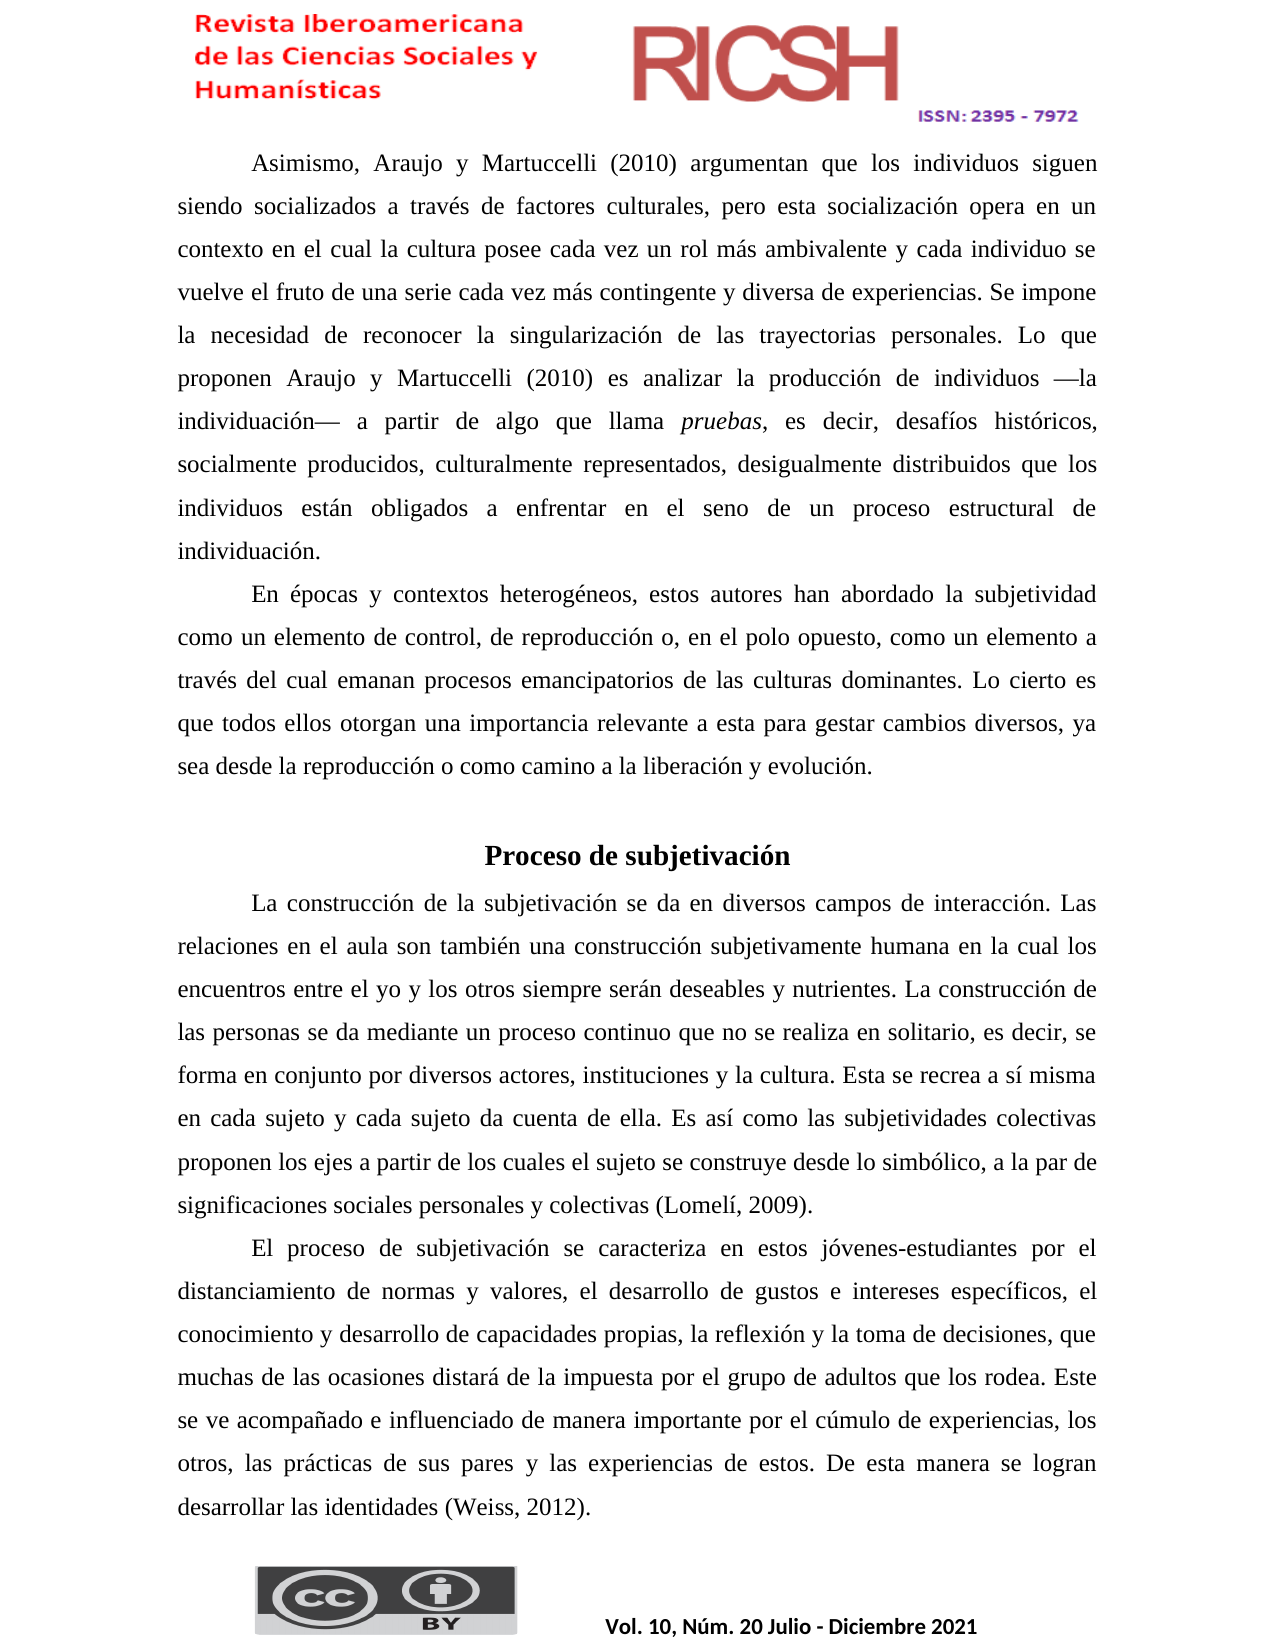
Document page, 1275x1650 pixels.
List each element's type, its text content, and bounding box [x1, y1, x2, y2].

picture [254, 1566, 518, 1635]
text Asimismo, Araujo y Martuccelli (2010) argumentan que los individuos siguen siendo socializados a través de factores culturales, pero esta socialización opera en un contexto en el cual la cultura posee cada vez un rol más ambivalente y cada individuo se vuelve el fruto de una serie cada vez más contingente y diversa de experiencias. Se impone la necesidad de reconocer la singularización de las trayectorias personales. Lo que proponen Araujo y Martuccelli (2010) es analizar la producción de individuos —la individuación— a partir de algo que llama pruebas, es decir, desafíos históricos, socialmente producidos, culturalmente representados, desigualmente distribuidos que los individuos están obligados a enfrentar en el seno de un proceso estructural de individuación. [177, 148, 1098, 564]
text El proceso de subjetivación se caracteriza en estos jóvenes-estudiantes por el distanciamiento de normas y valores, el desarrollo de gustos e intereses específicos, el conocimiento y desarrollo de capacidades propias, la reflexión y la toma de decisiones, que muchas de las ocasiones distará de la impuesta por el grupo de adultos que los rodea. Este se ve acompañado e influenciado de manera importante por el cúmulo de experiencias, los otros, las prácticas de sus pares y las experiencias de estos. De esta manera se logran desarrollar las identidades (Weiss, 2012). [177, 1233, 1098, 1520]
text En épocas y contextos heterogéneos, estos autores han abordado la subjetividad como un elemento de control, de reproducción o, en el polo opuesto, como un elemento a través del cual emanan procesos emancipatorios de las culturas dominantes. Lo cierto es que todos ellos otorgan una importancia relevante a esta para gestar cambios diversos, ya sea desde la reproducción o como camino a la liberación y evolución. [177, 579, 1098, 780]
text La construcción de la subjetivación se da en diversos campos de interacción. Las relaciones en el aula son también una construcción subjetivamente humana en la cual los encuentros entre el yo y los otros siempre serán deseables y nutrientes. La construcción de las personas se da mediante un proceso continuo que no se realiza en solitario, es decir, se forma en conjunto por diversos actores, instituciones y la cultura. Esta se recrea a sí misma en cada sujeto y cada sujeto da cuenta de ella. Es así como las subjetividades colectivas proponen los ejes a partir de los cuales el sujeto se construye desde lo simbólico, a la par de significaciones sociales personales y colectivas (Lomelí, 2009). [177, 888, 1098, 1218]
picture [194, 14, 1081, 124]
text Proceso de subjetivación [177, 838, 1098, 871]
